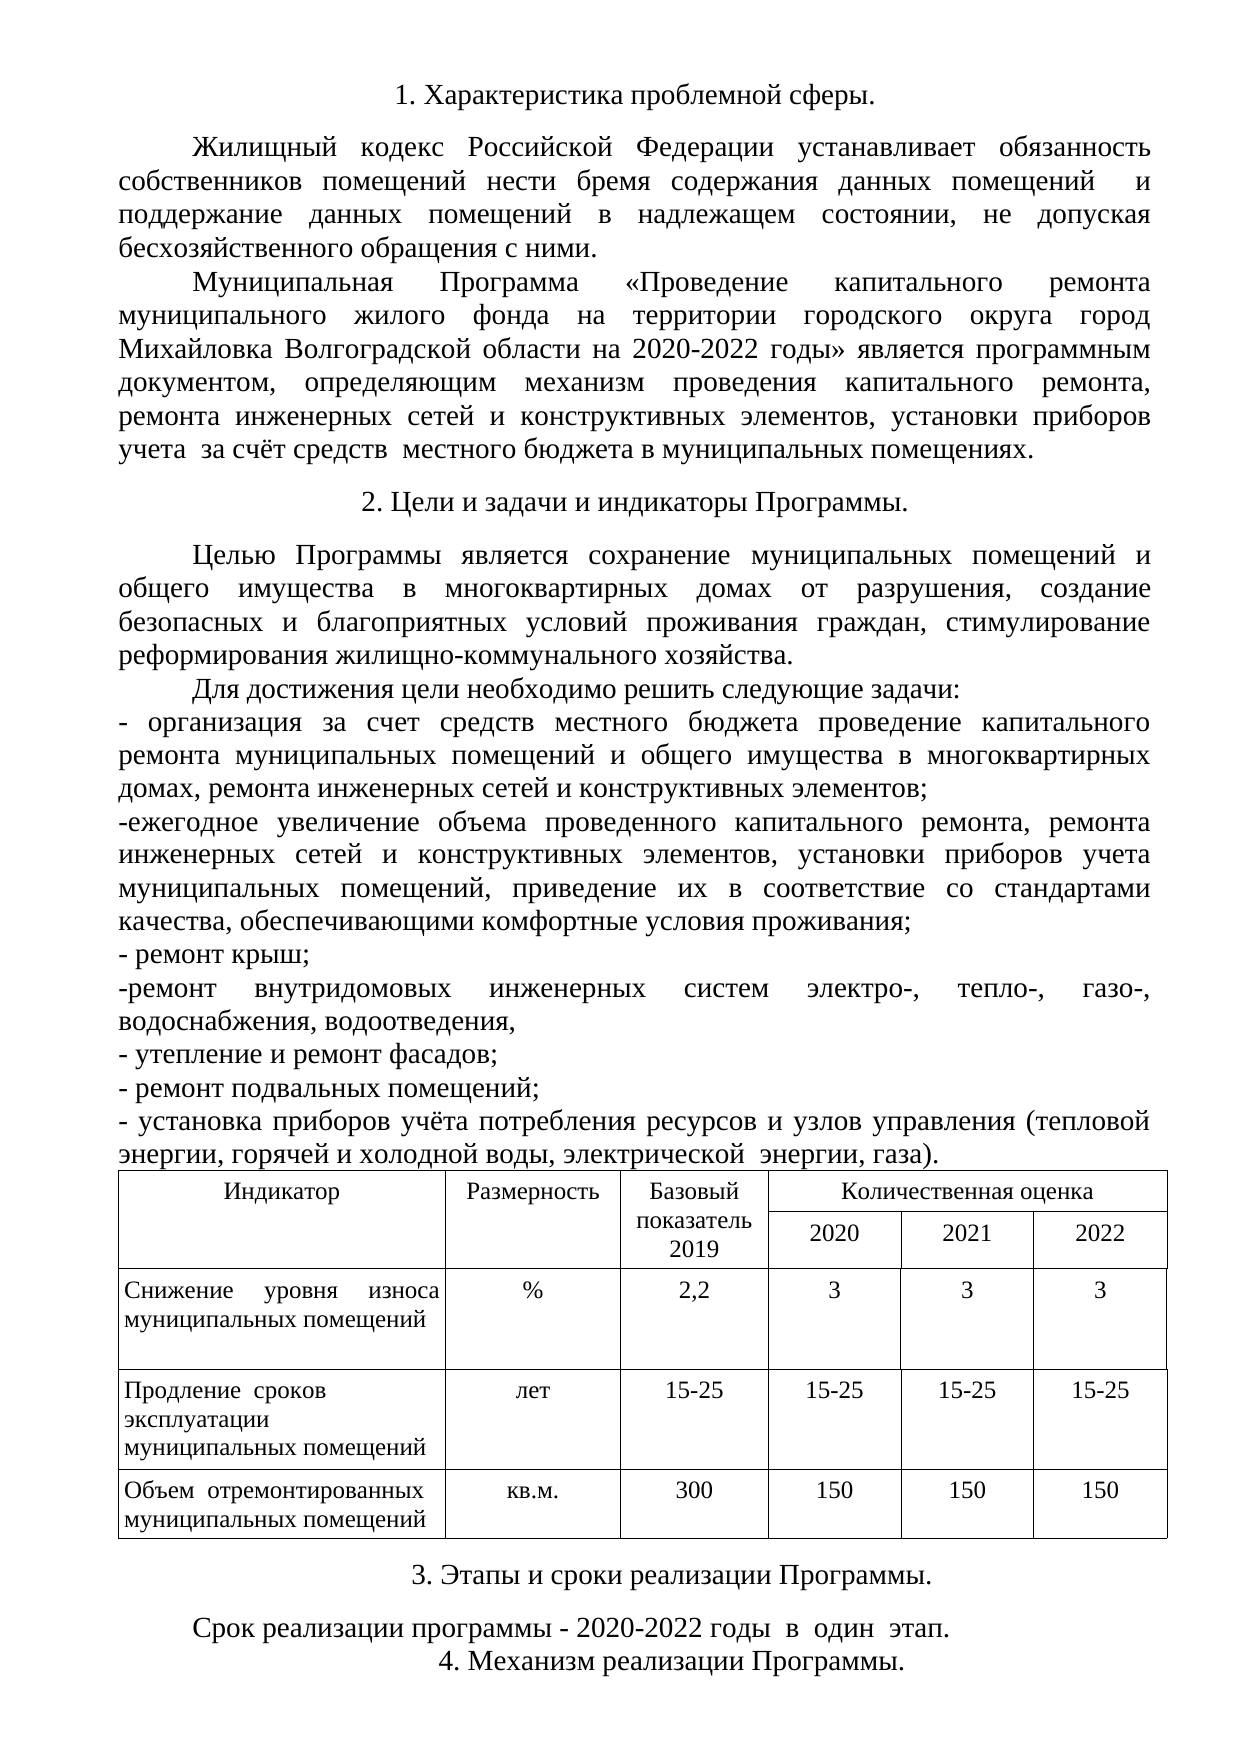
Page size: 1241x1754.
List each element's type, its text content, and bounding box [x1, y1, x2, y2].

table_header Базовый показатель 2019 [621, 1171, 768, 1268]
table_cell 15-25 [769, 1370, 901, 1469]
table_cell Объем отремонтированных муниципальных помещений [119, 1470, 445, 1538]
table_cell 300 [621, 1470, 768, 1538]
text 1. Характеристика проблемной сферы. [118, 77, 1152, 110]
table_cell Снижение уровня износа муниципальных помещений [119, 1269, 445, 1369]
table_cell Продление сроков эксплуатации муниципальных помещений [119, 1370, 445, 1469]
table_cell 3 [769, 1269, 900, 1369]
text - ремонт подвальных помещений; [118, 1071, 1152, 1104]
text -ежегодное увеличение объема проведенного капитального ремонта, ремонта инженерных сетей и конструктивных элементов, установки приборов учета муниципальных помещений, приведение их в соответствие со стандартами качества, обеспечивающими комфортные условия проживания; [118, 804, 1152, 937]
table_cell 3 [1034, 1269, 1166, 1369]
table_cell 2020 [769, 1212, 901, 1268]
text Целью Программы является сохранение муниципальных помещений и общего имущества в многоквартирных домах от разрушения, создание безопасных и благоприятных условий проживания граждан, стимулирование реформирования жилищно-коммунального хозяйства. [118, 537, 1152, 671]
text - установка приборов учёта потребления ресурсов и узлов управления (тепловой энергии, горячей и холодной воды, электрической энергии, газа). [118, 1104, 1152, 1170]
table_cell 150 [902, 1470, 1033, 1538]
text Срок реализации программы - 2020-2022 годы в один этап. [118, 1610, 1152, 1644]
text Жилищный кодекс Российской Федерации устанавливает обязанность собственников помещений нести бремя содержания данных помещений и поддержание данных помещений в надлежащем состоянии, не допуская бесхозяйственного обращения с ними. [118, 129, 1152, 264]
table_cell 2022 [1034, 1212, 1167, 1268]
text Муниципальная Программа «Проведение капитального ремонта муниципального жилого фонда на территории городского округа город Михайловка Волгоградской области на 2020-2022 годы» является программным документом, определяющим механизм проведения капитального ремонта, ремонта инженерных сетей и конструктивных элементов, установки приборов учета за счёт средств местного бюджета в муниципальных помещениях. [118, 264, 1152, 465]
text - утепление и ремонт фасадов; [118, 1037, 1152, 1070]
table_cell кв.м. [446, 1470, 620, 1538]
table_cell 15-25 [1034, 1370, 1167, 1469]
table_header Размерность [446, 1171, 620, 1211]
text - организация за счет средств местного бюджета проведение капитального ремонта муниципальных помещений и общего имущества в многоквартирных домах, ремонта инженерных сетей и конструктивных элементов; [118, 705, 1152, 804]
text 3. Этапы и сроки реализации Программы. [118, 1557, 1152, 1591]
text - ремонт крыш; [118, 937, 1152, 970]
table_cell 15-25 [621, 1370, 768, 1469]
table_cell 150 [769, 1470, 901, 1538]
table_cell 2,2 [621, 1269, 768, 1369]
table_cell % [446, 1269, 620, 1369]
table_header Количественная оценка [769, 1171, 1167, 1211]
text 4. Механизм реализации Программы. [118, 1644, 1152, 1677]
table_cell 150 [1034, 1470, 1167, 1538]
table_cell [446, 1211, 620, 1268]
text Для достижения цели необходимо решить следующие задачи: [118, 671, 1152, 704]
table_cell лет [446, 1370, 620, 1469]
text -ремонт внутридомовых инженерных систем электро-, тепло-, газо-, водоснабжения, водоотведения, [118, 971, 1152, 1037]
text 2. Цели и задачи и индикаторы Программы. [118, 484, 1152, 518]
table_cell 3 [901, 1269, 1033, 1369]
table_header Индикатор [119, 1171, 445, 1268]
table_cell 2021 [902, 1212, 1033, 1268]
table_cell 15-25 [902, 1370, 1033, 1469]
